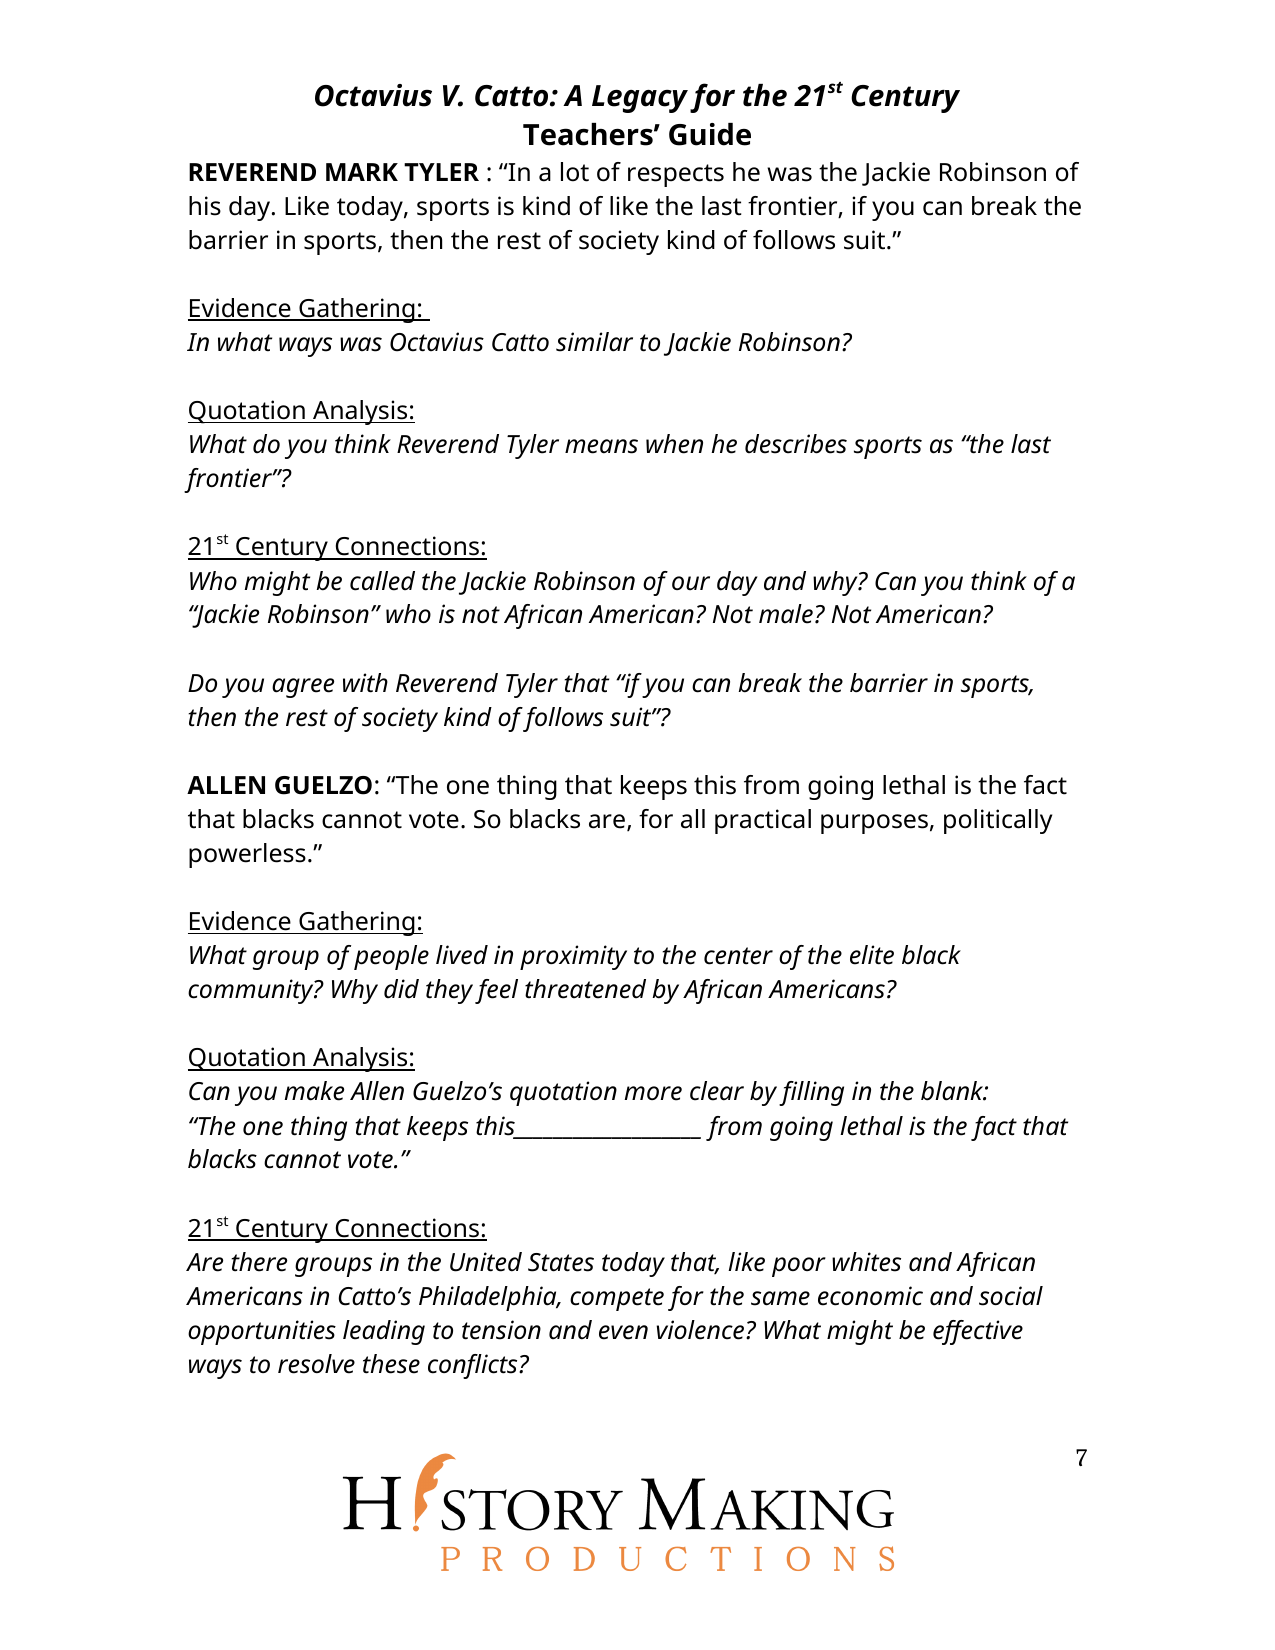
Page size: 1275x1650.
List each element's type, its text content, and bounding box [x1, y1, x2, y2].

text Can you make Allen Guelzo’s quotation more clear by filling in the blank: [187, 1074, 1087, 1108]
text 21st Century Connections: [187, 529, 1087, 563]
text In what ways was Octavius Catto similar to Jackie Robinson? [187, 325, 1087, 359]
text What group of people lived in proximity to the center of the elite black community? Why did they feel threatened by African Americans? [187, 938, 1087, 1006]
text Who might be called the Jackie Robinson of our day and why? Can you think of a “Jackie Robinson” who is not African American? Not male? Not American? [187, 563, 1087, 631]
text “The one thing that keeps this___________________ from going lethal is the fact that blacks cannot vote.” [187, 1108, 1087, 1176]
picture [339, 1443, 898, 1575]
text REVEREND MARK TYLER : “In a lot of respects he was the Jackie Robinson of his day. Like today, sports is kind of like the last frontier, if you can break the barrier in sports, then the rest of society kind of follows suit.” [187, 154, 1087, 257]
text Quotation Analysis: [187, 1040, 1087, 1074]
text What do you think Reverend Tyler means when he describes sports as “the last frontier”? [187, 427, 1087, 495]
text Evidence Gathering: [187, 904, 1087, 938]
text Do you agree with Reverend Tyler that “if you can break the barrier in sports, then the rest of society kind of follows suit”? [187, 665, 1087, 733]
text Quotation Analysis: [187, 393, 1087, 427]
text Evidence Gathering: [187, 291, 1087, 325]
text ALLEN GUELZO: “The one thing that keeps this from going lethal is the fact that blacks cannot vote. So blacks are, for all practical purposes, politically powerless.” [187, 767, 1087, 870]
text 21st Century Connections: [187, 1210, 1087, 1244]
text Are there groups in the United States today that, like poor whites and African Americans in Catto’s Philadelphia, compete for the same economic and social opportunities leading to tension and even violence? What might be effective ways to resolve these conflicts? [187, 1244, 1087, 1381]
